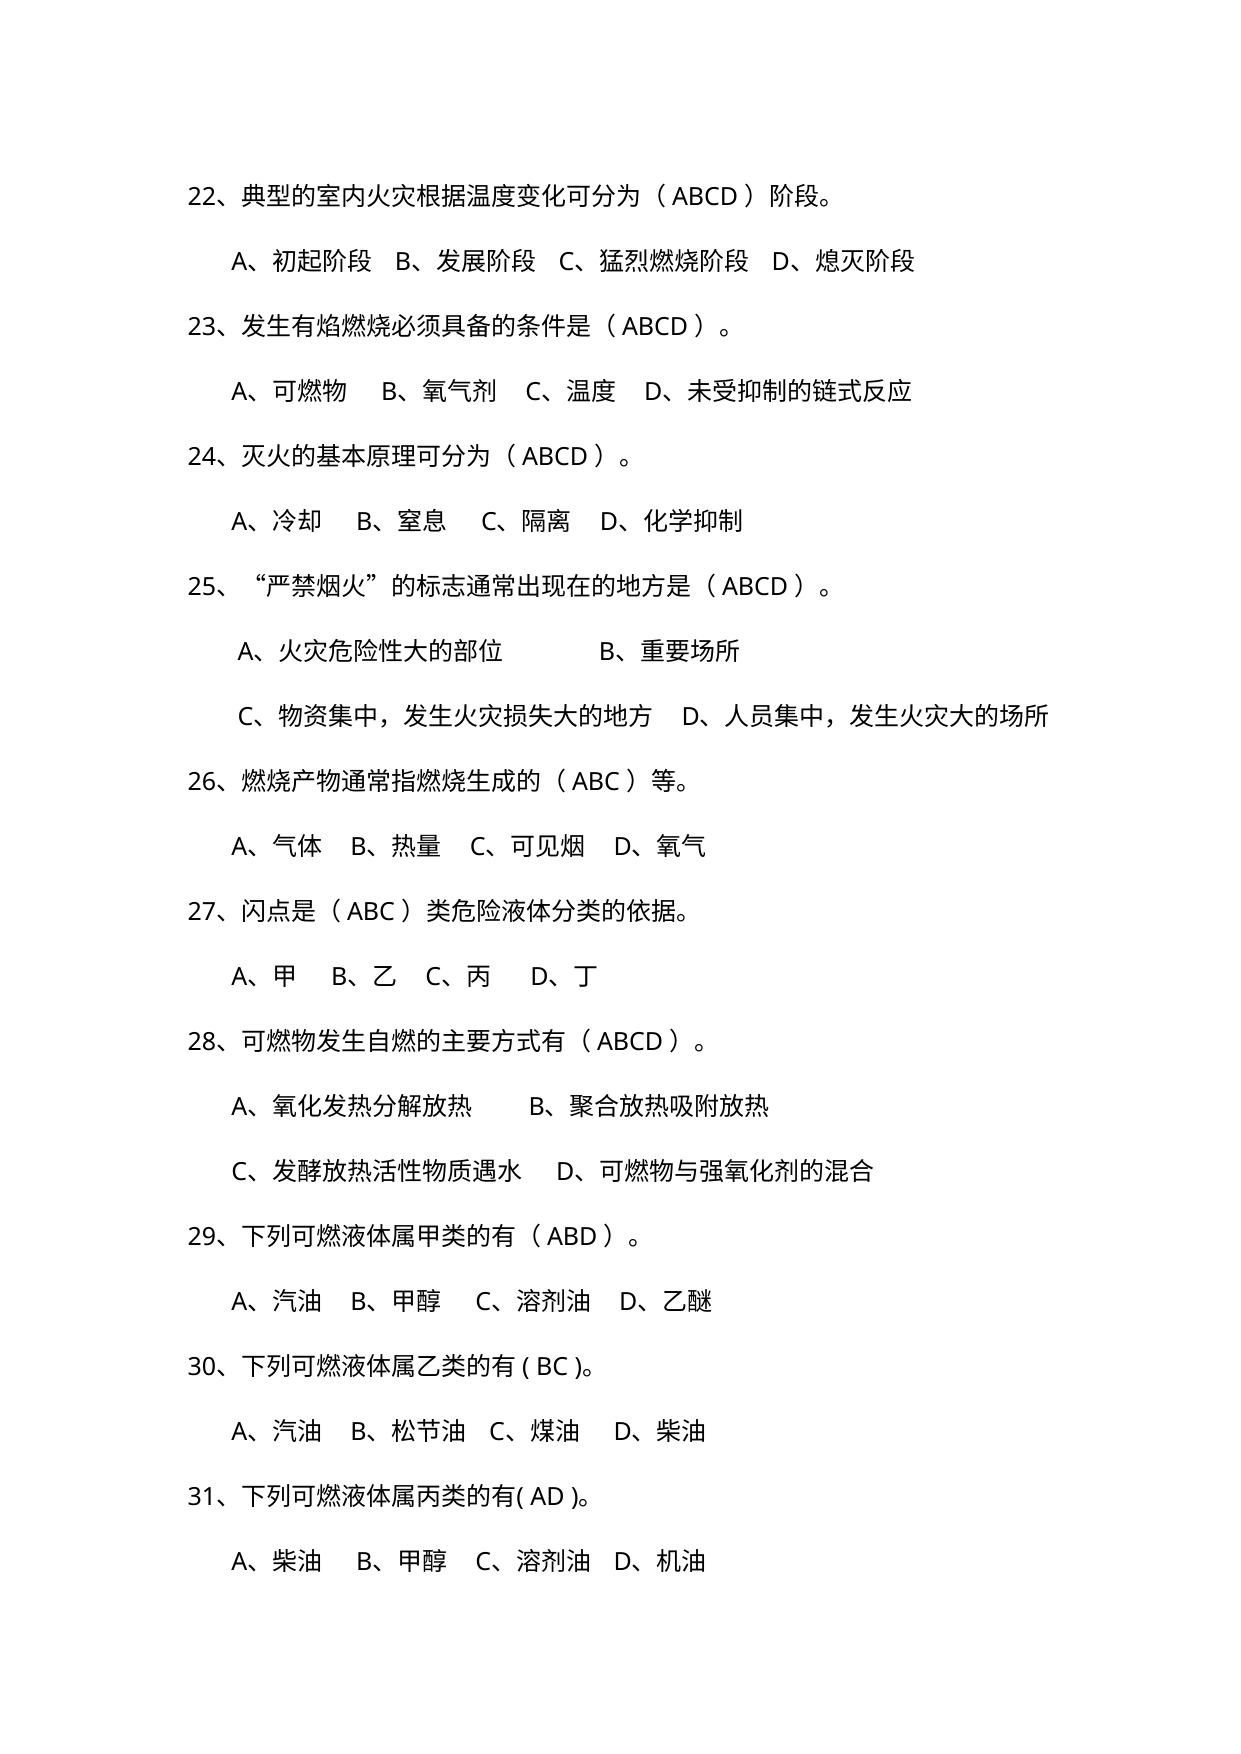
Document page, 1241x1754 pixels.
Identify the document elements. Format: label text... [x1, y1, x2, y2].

text 26、燃烧产物通常指燃烧生成的（ ABC ）等。 [187, 747, 1053, 812]
text 27、闪点是（ ABC ）类危险液体分类的依据。 [187, 877, 1053, 942]
text A、可燃物 B、氧气剂 C、温度 D、未受抑制的链式反应 [187, 357, 1053, 422]
text 24、灭火的基本原理可分为（ ABCD ）。 [187, 422, 1053, 487]
text C、发酵放热活性物质遇水 D、可燃物与强氧化剂的混合 [187, 1137, 1053, 1202]
text 29、下列可燃液体属甲类的有（ ABD ）。 [187, 1202, 1053, 1267]
text A、火灾危险性大的部位 B、重要场所 [187, 617, 1053, 682]
text A、汽油 B、松节油 C、煤油 D、柴油 [187, 1397, 1053, 1462]
text A、气体 B、热量 C、可见烟 D、氧气 [187, 812, 1053, 877]
text 22、典型的室内火灾根据温度变化可分为（ ABCD ）阶段。 [187, 162, 1053, 227]
text 23、发生有焰燃烧必须具备的条件是（ ABCD ）。 [187, 292, 1053, 357]
text A、甲 B、乙 C、丙 D、丁 [187, 942, 1053, 1007]
text A、氧化发热分解放热 B、聚合放热吸附放热 [187, 1072, 1053, 1137]
text A、初起阶段 B、发展阶段 C、猛烈燃烧阶段 D、熄灭阶段 [187, 227, 1053, 292]
text 25、“严禁烟火”的标志通常出现在的地方是（ ABCD ）。 [187, 552, 1053, 617]
text C、物资集中，发生火灾损失大的地方 D、人员集中，发生火灾大的场所 [187, 682, 1053, 747]
text 31、下列可燃液体属丙类的有( AD )。 [187, 1462, 1053, 1527]
text 28、可燃物发生自燃的主要方式有（ ABCD ）。 [187, 1007, 1053, 1072]
text 30、下列可燃液体属乙类的有 ( BC )。 [187, 1332, 1053, 1397]
text A、柴油 B、甲醇 C、溶剂油 D、机油 [187, 1527, 1053, 1592]
text A、汽油 B、甲醇 C、溶剂油 D、乙醚 [187, 1267, 1053, 1332]
text A、冷却 B、窒息 C、隔离 D、化学抑制 [187, 487, 1053, 552]
